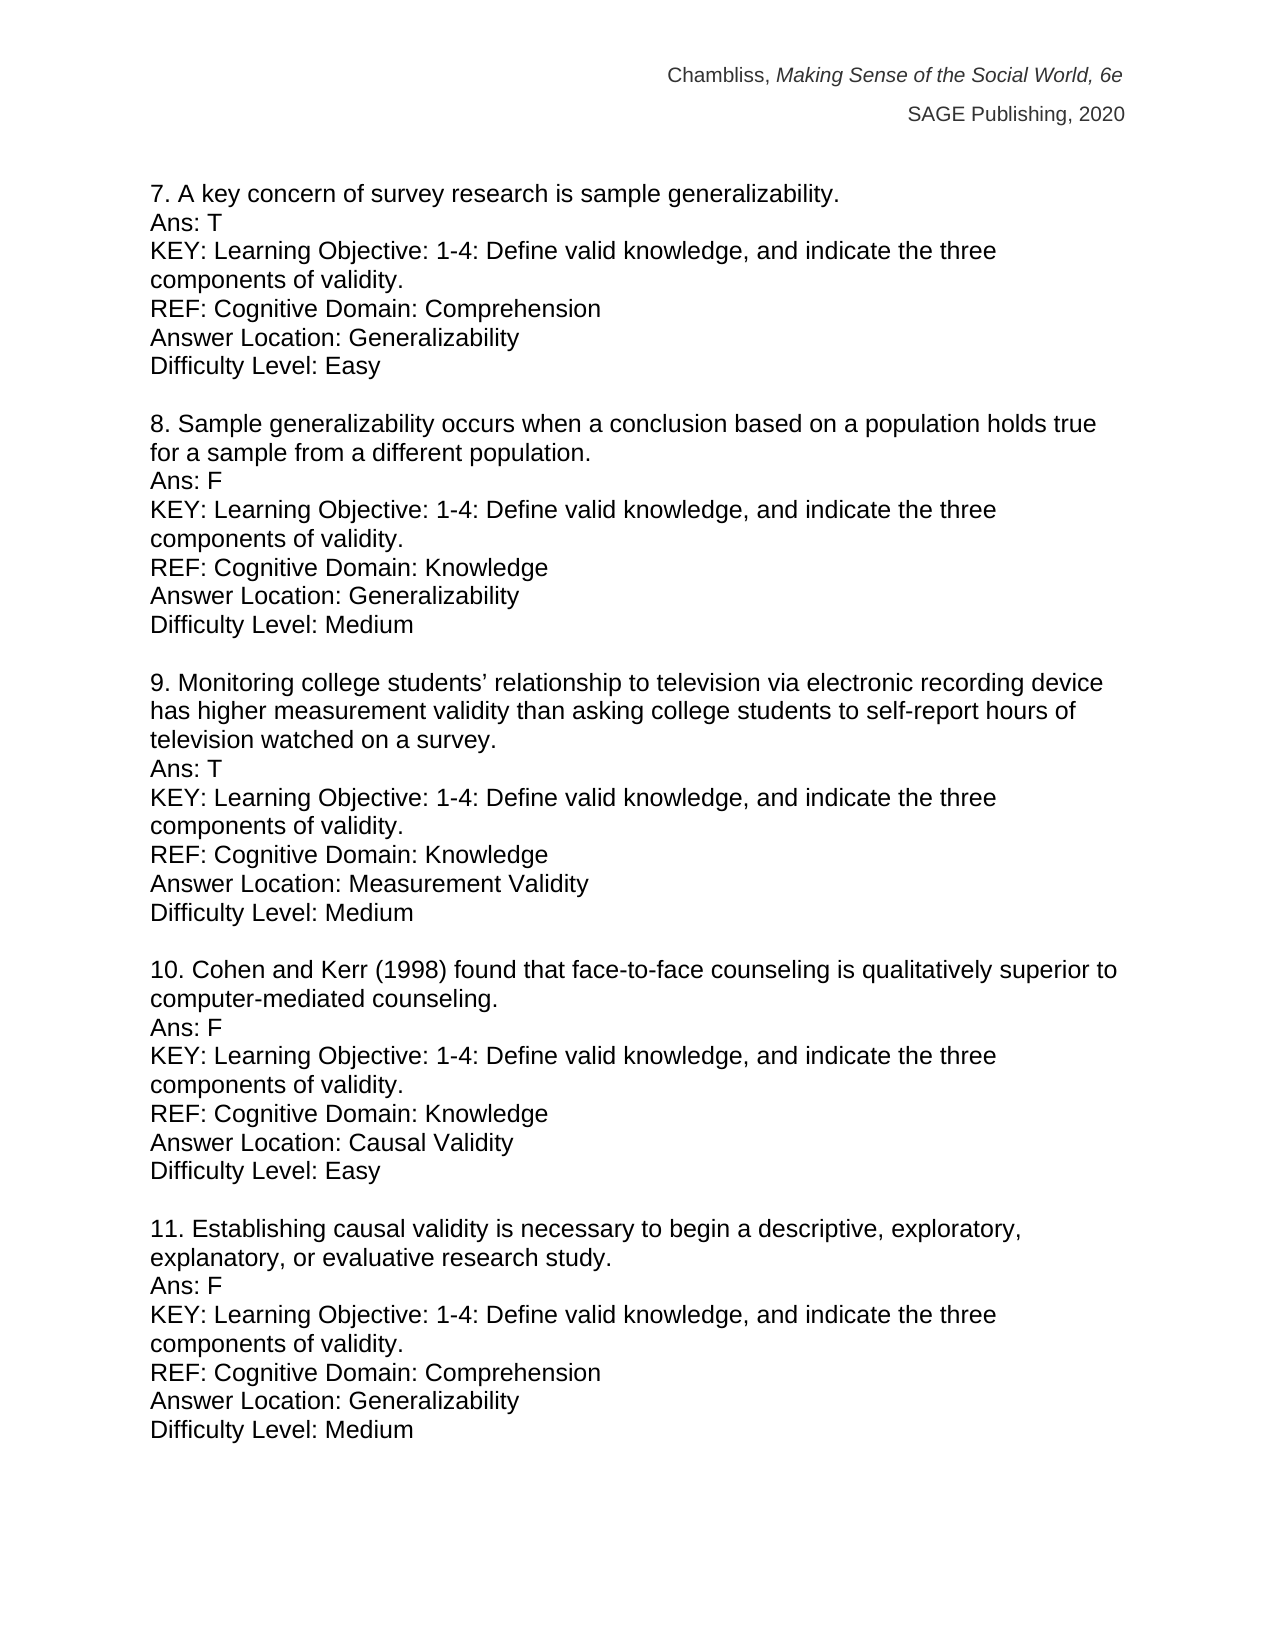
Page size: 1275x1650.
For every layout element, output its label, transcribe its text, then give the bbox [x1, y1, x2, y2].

text 11. Establishing causal validity is necessary to begin a descriptive, exploratory, explanatory, or evaluative research study. [150, 1214, 1125, 1271]
text Answer Location: Generalizability [150, 581, 1125, 610]
text Answer Location: Measurement Validity [150, 869, 1125, 897]
text REF: Cognitive Domain: Knowledge [150, 1099, 1125, 1127]
text Difficulty Level: Medium [150, 1415, 1125, 1444]
text REF: Cognitive Domain: Comprehension [150, 294, 1125, 322]
text KEY: Learning Objective: 1-4: Define valid knowledge, and indicate the three components of validity. [150, 1300, 1125, 1357]
text Difficulty Level: Medium [150, 610, 1125, 639]
text KEY: Learning Objective: 1-4: Define valid knowledge, and indicate the three components of validity. [150, 782, 1125, 840]
text KEY: Learning Objective: 1-4: Define valid knowledge, and indicate the three components of validity. [150, 495, 1125, 552]
text Answer Location: Causal Validity [150, 1127, 1125, 1156]
text 7. A key concern of survey research is sample generalizability. [150, 179, 1125, 207]
text Difficulty Level: Easy [150, 351, 1125, 380]
text Ans: F [150, 1012, 1125, 1041]
text KEY: Learning Objective: 1-4: Define valid knowledge, and indicate the three components of validity. [150, 1041, 1125, 1099]
text Difficulty Level: Easy [150, 1156, 1125, 1185]
text Ans: T [150, 754, 1125, 782]
text KEY: Learning Objective: 1-4: Define valid knowledge, and indicate the three components of validity. [150, 236, 1125, 294]
text Answer Location: Generalizability [150, 322, 1125, 351]
text REF: Cognitive Domain: Knowledge [150, 552, 1125, 581]
text Answer Location: Generalizability [150, 1386, 1125, 1415]
text 8. Sample generalizability occurs when a conclusion based on a population holds true for a sample from a different population. [150, 409, 1125, 466]
text Difficulty Level: Medium [150, 897, 1125, 926]
text Ans: F [150, 1271, 1125, 1300]
text REF: Cognitive Domain: Knowledge [150, 840, 1125, 869]
text Ans: F [150, 466, 1125, 495]
text 9. Monitoring college students’ relationship to television via electronic recording device has higher measurement validity than asking college students to self-report hours of television watched on a survey. [150, 667, 1125, 754]
text Ans: T [150, 207, 1125, 236]
text REF: Cognitive Domain: Comprehension [150, 1357, 1125, 1386]
text 10. Cohen and Kerr (1998) found that face-to-face counseling is qualitatively superior to computer-mediated counseling. [150, 955, 1125, 1012]
